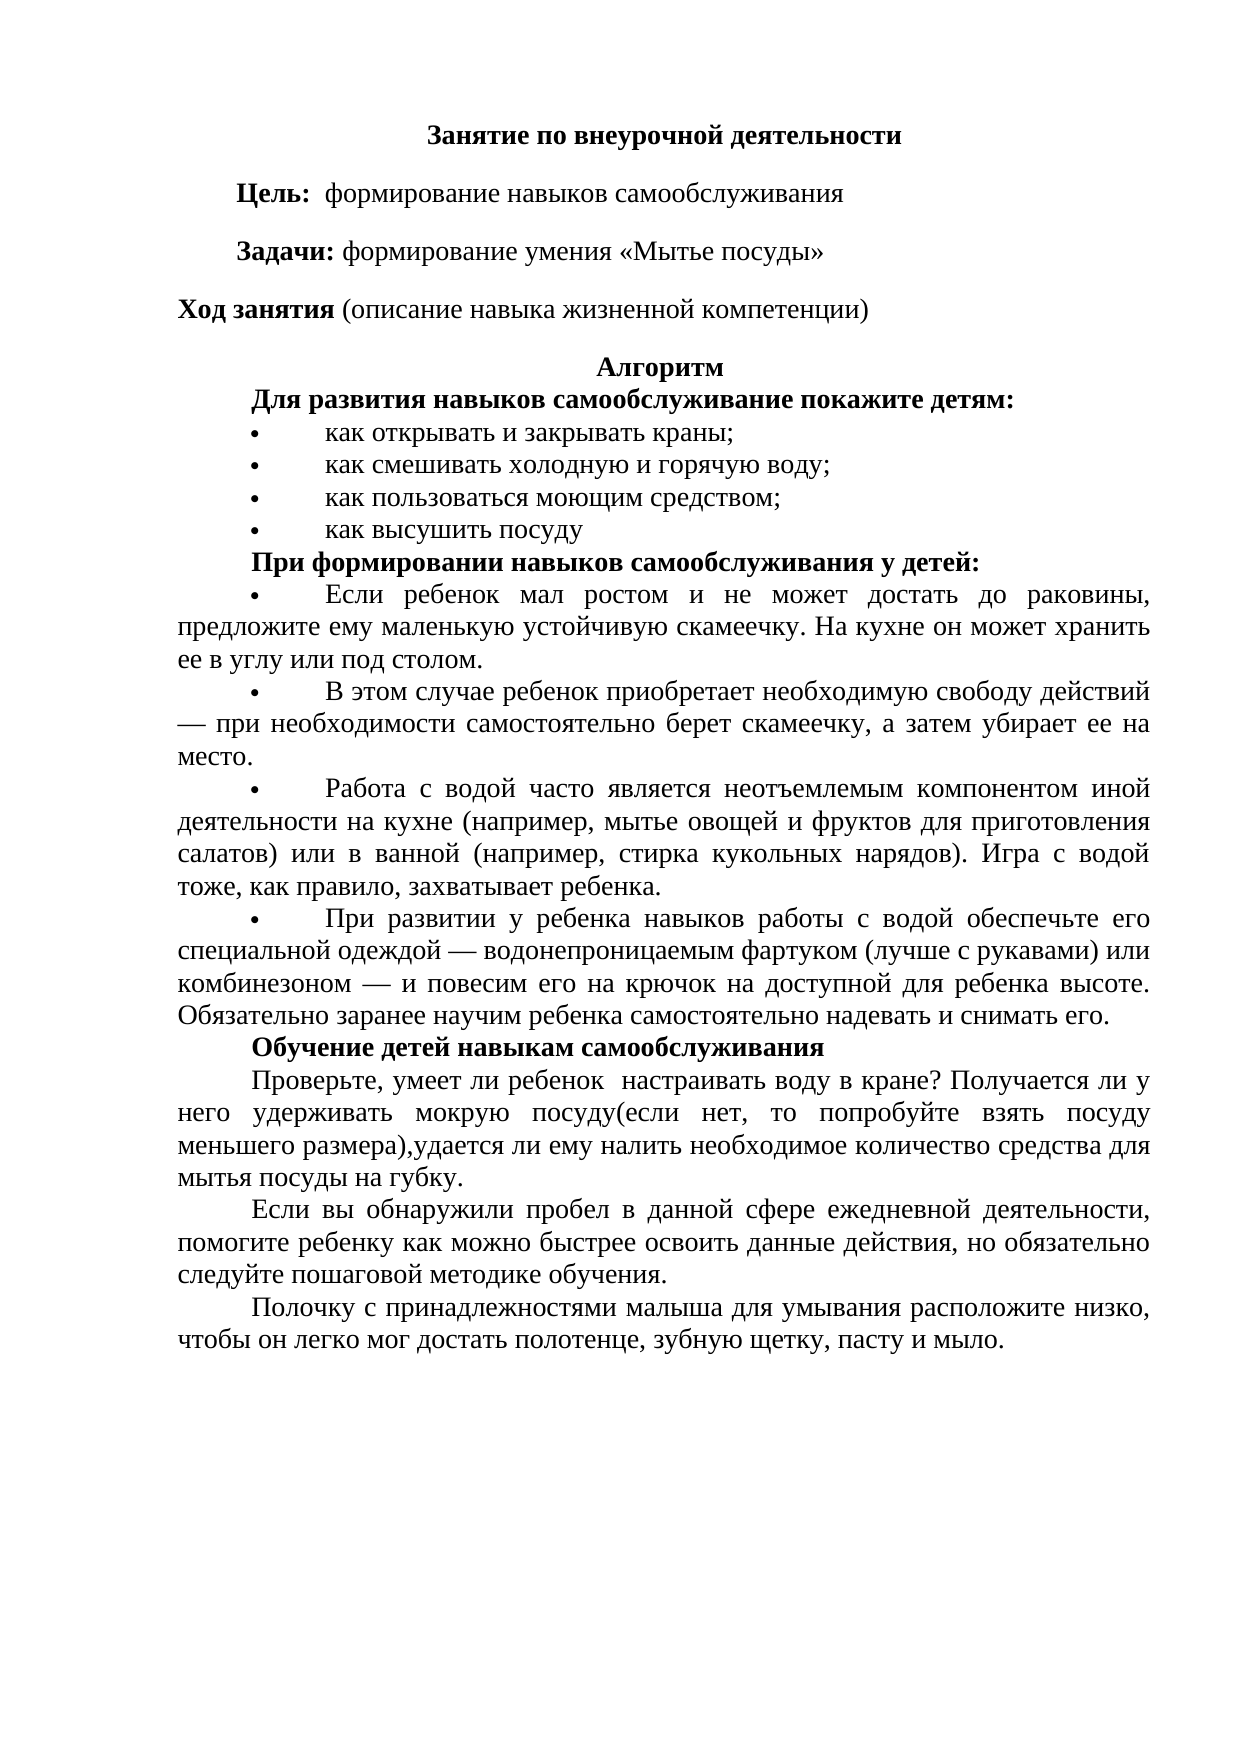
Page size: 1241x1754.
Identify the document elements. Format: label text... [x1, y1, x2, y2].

list как смешивать холодную и горячую воду; [177, 447, 1152, 480]
text Если вы обнаружили пробел в данной сфере ежедневной деятельности, помогите ребенку как можно быстрее освоить данные действия, но обязательно следуйте пошаговой методике обучения. [177, 1192, 1152, 1290]
text Цель: формирование навыков самообслуживания [177, 176, 1152, 208]
text Задачи: формирование умения «Мытье посуды» [177, 234, 1152, 267]
list Работа с водой часто является неотъемлемым компонентом иной деятельности на кухне (например, мытье овощей и фруктов для приготовления салатов) или в ванной (например, стирка кукольных нарядов). Игра с водой тоже, как правило, захватывает ребенка. [177, 771, 1152, 901]
list как высушить посуду [177, 512, 1152, 544]
list как открывать и закрывать краны; [177, 415, 1152, 447]
text При формировании навыков самообслуживания у детей: [177, 544, 1152, 577]
text Полочку с принадлежностями малыша для умывания расположите низко, чтобы он легко мог достать полотенце, зубную щетку, пасту и мыло. [177, 1290, 1152, 1354]
list При развитии у ребенка навыков работы с водой обеспечьте его специальной одеждой — водонепроницаемым фартуком (лучше с рукавами) или комбинезоном — и повесим его на крючок на доступной для ребенка высоте. Обязательно заранее научим ребенка самостоятельно надевать и снимать его. [177, 901, 1152, 1031]
text Обучение детей навыкам самообслуживания [177, 1031, 1152, 1063]
text Для развития навыков самообслуживание покажите детям: [177, 383, 1152, 415]
text Занятие по внеурочной деятельности [177, 118, 1152, 151]
list В этом случае ребенок приобретает необходимую свободу действий — при необходимости самостоятельно берет скамеечку, а затем убирает ее на место. [177, 674, 1152, 771]
text Проверьте, умеет ли ребенок настраивать воду в кране? Получается ли у него удерживать мокрую посуду(если нет, то попробуйте взять посуду меньшего размера),удается ли ему налить необходимое количество средства для мытья посуды на губку. [177, 1063, 1152, 1192]
text Ход занятия (описание навыка жизненной компетенции) [177, 292, 1152, 324]
text Алгоритм [177, 350, 1152, 383]
list Если ребенок мал ростом и не может достать до раковины, предложите ему маленькую устойчивую скамеечку. На кухне он может хранить ее в углу или под столом. [177, 577, 1152, 674]
list как пользоваться моющим средством; [177, 480, 1152, 512]
